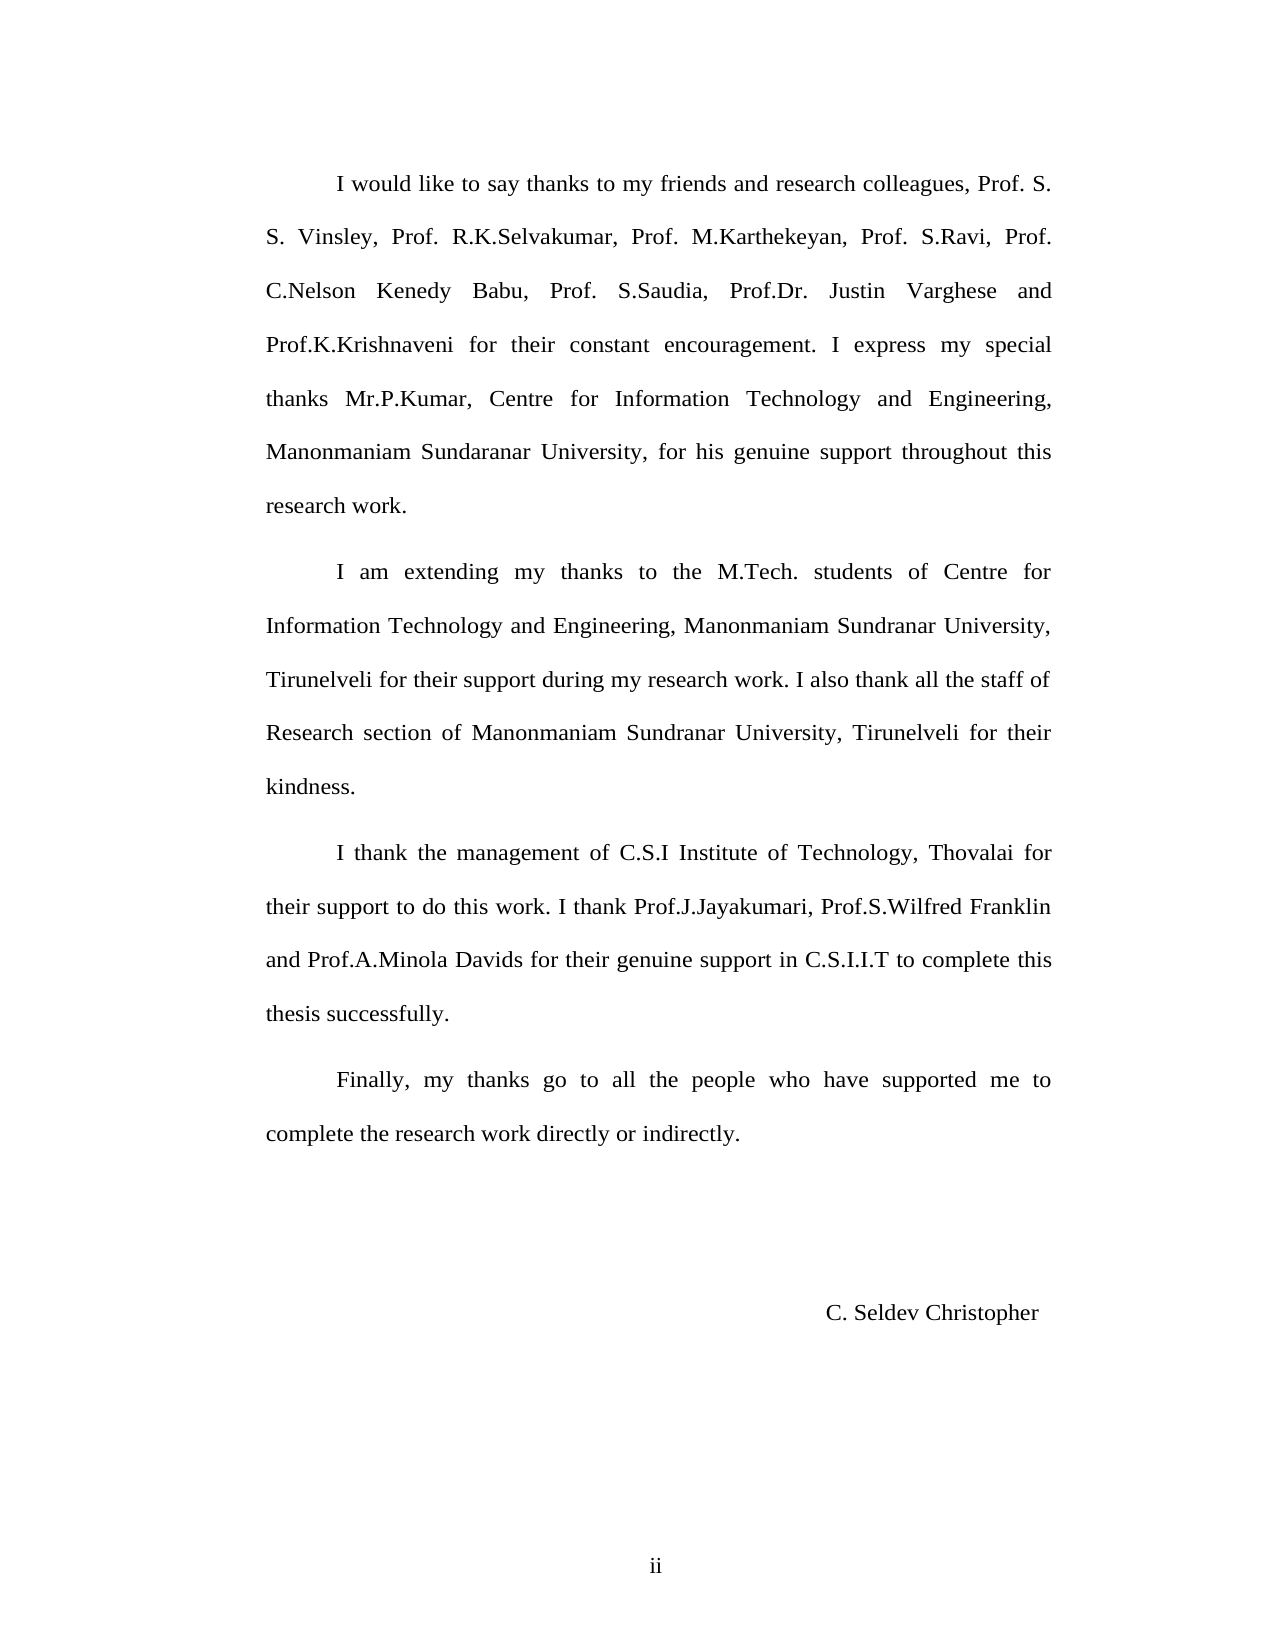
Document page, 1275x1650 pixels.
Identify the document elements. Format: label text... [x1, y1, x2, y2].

text I thank the management of C.S.I Institute of Technology, Thovalai for their support to do this work. I thank Prof.J.Jayakumari, Prof.S.Wilfred Franklin and Prof.A.Minola Davids for their genuine support in C.S.I.I.T to complete this thesis successfully. [266, 839, 1052, 1027]
text Finally, my thanks go to all the people who have supported me to complete the research work directly or indirectly. [266, 1066, 1052, 1146]
text I am extending my thanks to the M.Tech. students of Centre for Information Technology and Engineering, Manonmaniam Sundranar University, Tirunelveli for their support during my research work. I also thank all the staff of Research section of Manonmaniam Sundranar University, Tirunelveli for their kindness. [266, 558, 1052, 799]
text I would like to say thanks to my friends and research colleagues, Prof. S. S. Vinsley, Prof. R.K.Selvakumar, Prof. M.Karthekeyan, Prof. S.Ravi, Prof. C.Nelson Kenedy Babu, Prof. S.Saudia, Prof.Dr. Justin Varghese and Prof.K.Krishnaveni for their constant encouragement. I express my special thanks Mr.P.Kumar, Centre for Information Technology and Engineering, Manonmaniam Sundaranar University, for his genuine support throughout this research work. [266, 170, 1052, 518]
text C. Seldev Christopher [179, 1299, 1039, 1325]
